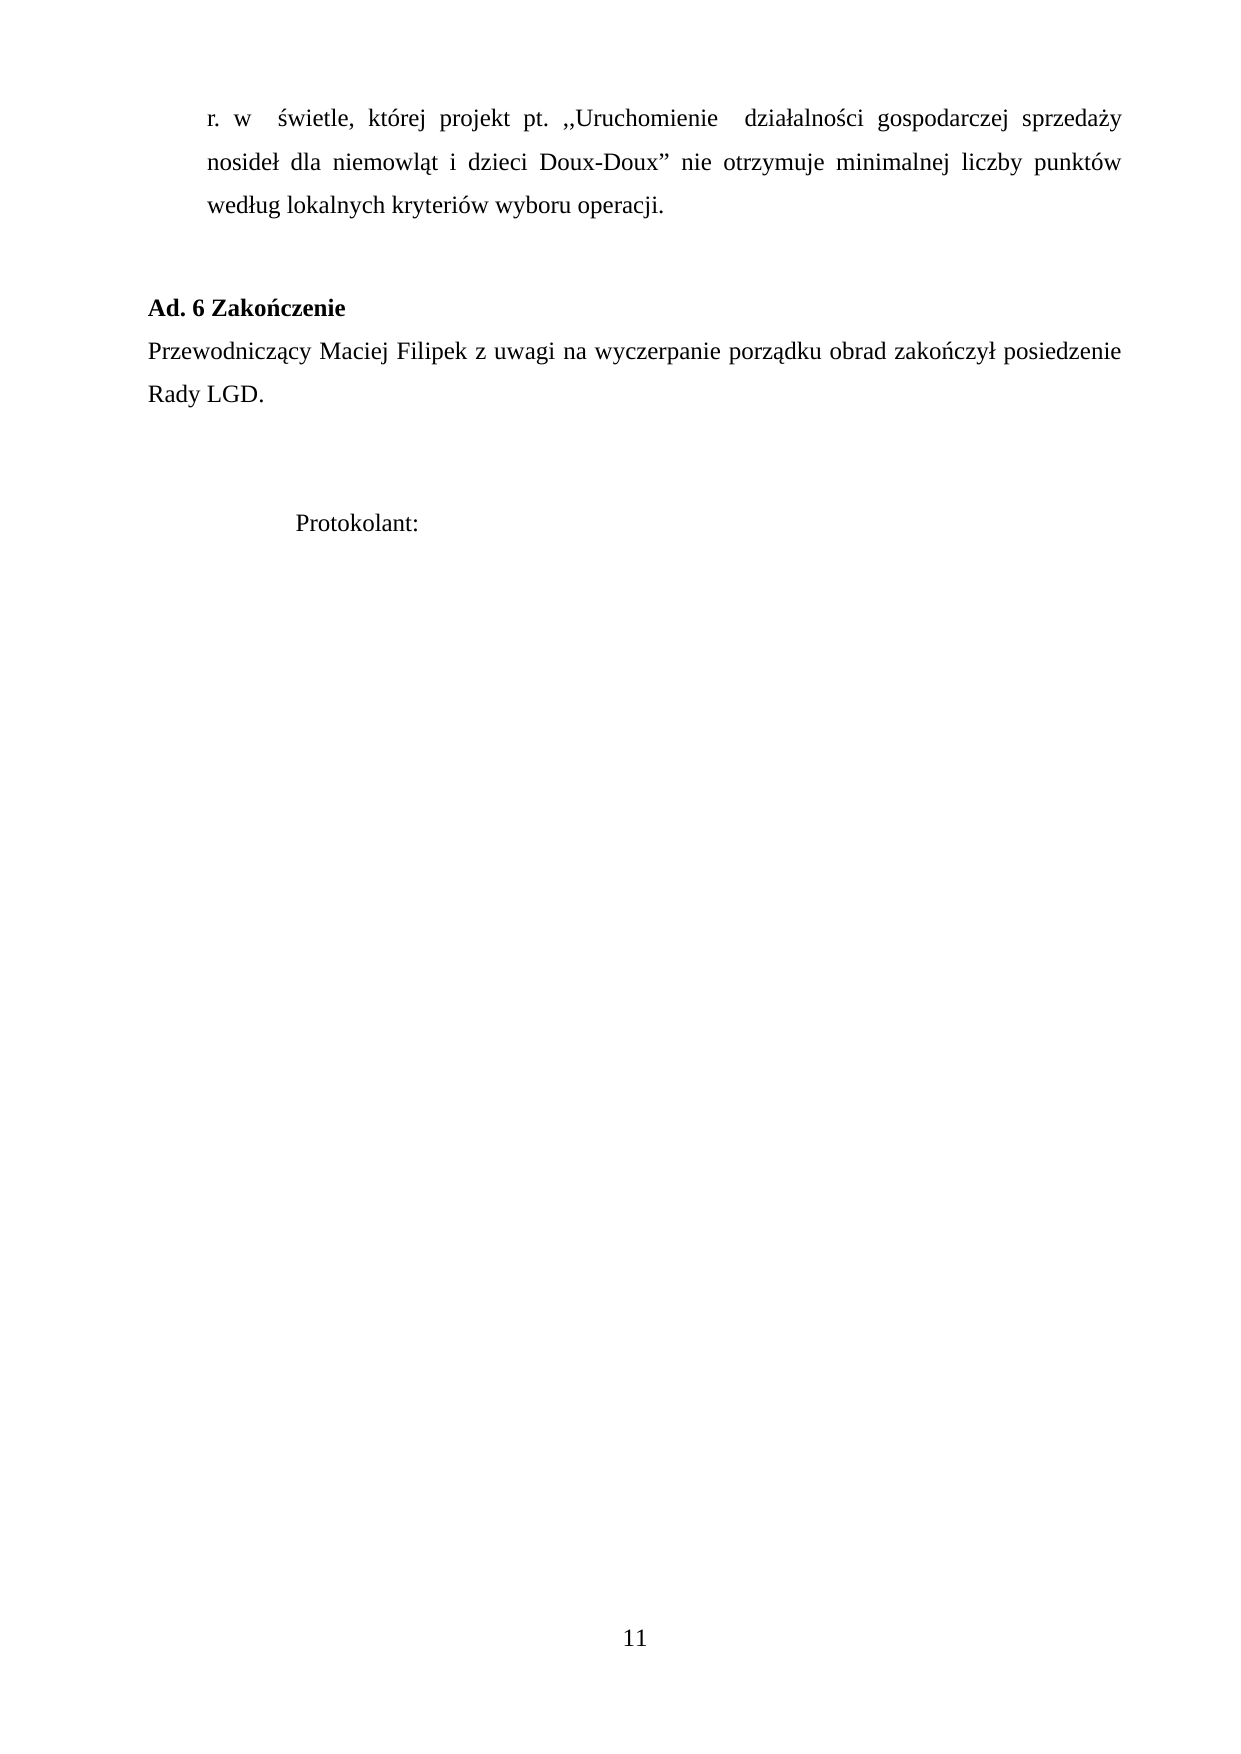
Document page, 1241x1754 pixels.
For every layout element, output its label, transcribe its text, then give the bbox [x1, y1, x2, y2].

text Ad. 6 Zakończenie [148, 293, 1122, 321]
text Protokolant: [148, 508, 1122, 537]
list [148, 103, 1122, 218]
text Przewodniczący Maciej Filipek z uwagi na wyczerpanie porządku obrad zakończył posiedzenie Rady LGD. [148, 336, 1122, 408]
